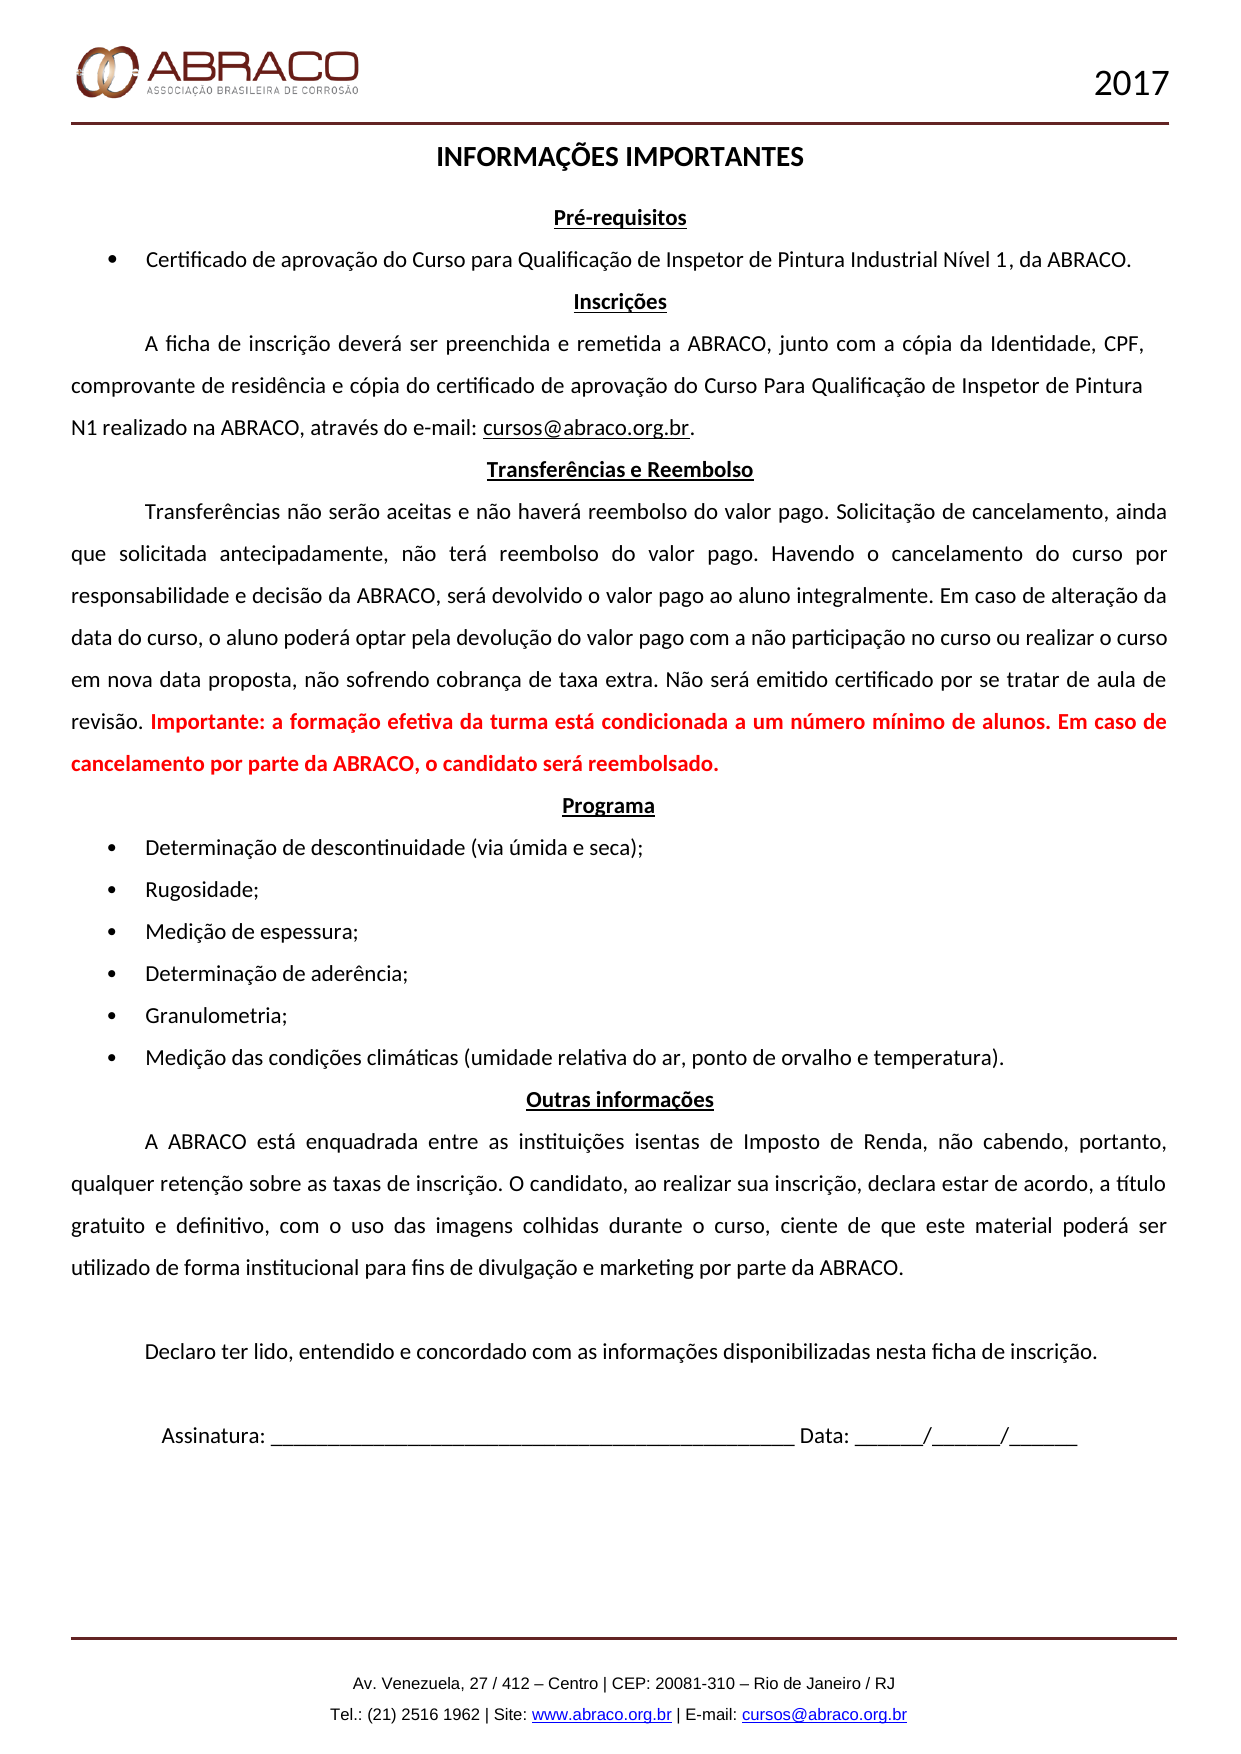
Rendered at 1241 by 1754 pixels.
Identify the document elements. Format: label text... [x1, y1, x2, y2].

picture [67, 40, 365, 105]
list Determinação de descontinuidade (via úmida e seca); [108, 833, 1169, 861]
text Declaro ter lido, entendido e concordado com as informações disponibilizadas nesta ficha de inscrição. [71, 1337, 1169, 1365]
list Determinação de aderência; [108, 959, 1169, 987]
list Medição das condições climáticas (umidade relativa do ar, ponto de orvalho e temperatura). [108, 1043, 1169, 1071]
list Pré-requisitos [71, 203, 1169, 232]
text Outras informações [71, 1085, 1169, 1113]
list Granulometria; [108, 1001, 1169, 1029]
list Certificado de aprovação do Curso para Qualificação de Inspetor de Pintura Industrial Nível 1, da ABRACO. [108, 246, 1169, 273]
text Inscrições [71, 287, 1169, 316]
text A ABRACO está enquadrada entre as instituições isentas de Imposto de Renda, não cabendo, portanto, qualquer retenção sobre as taxas de inscrição. O candidato, ao realizar sua inscrição, declara estar de acordo, a título gratuito e definitivo, com o uso das imagens colhidas durante o curso, ciente de que este material poderá ser utilizado de forma institucional para fins de divulgação e marketing por parte da ABRACO. [71, 1127, 1169, 1281]
list Medição de espessura; [108, 917, 1169, 945]
text A ficha de inscrição deverá ser preenchida e remetida a ABRACO, junto com a cópia da Identidade, CPF, comprovante de residência e cópia do certificado de aprovação do Curso Para Qualificação de Inspetor de Pintura N1 realizado na ABRACO, através do e-mail: cursos@abraco.org.br. [71, 329, 1146, 441]
text Transferências não serão aceitas e não haverá reembolso do valor pago. Solicitação de cancelamento, ainda que solicitada antecipadamente, não terá reembolso do valor pago. Havendo o cancelamento do curso por responsabilidade e decisão da ABRACO, será devolvido o valor pago ao aluno integralmente. Em caso de alteração da data do curso, o aluno poderá optar pela devolução do valor pago com a não participação no curso ou realizar o curso em nova data proposta, não sofrendo cobrança de taxa extra. Não será emitido certificado por se tratar de aula de revisão. Importante: a formação efetiva da turma está condicionada a um número mínimo de alunos. Em caso de cancelamento por parte da ABRACO, o candidato será reembolsado. [71, 497, 1169, 777]
text Assinatura: ______________________________________________ Data: ______/______/______ [71, 1421, 1169, 1449]
text INFORMAÇÕES IMPORTANTES [71, 138, 1169, 173]
text Programa [71, 791, 1146, 819]
text Transferências e Reembolso [71, 455, 1169, 483]
list Rugosidade; [108, 875, 1169, 903]
